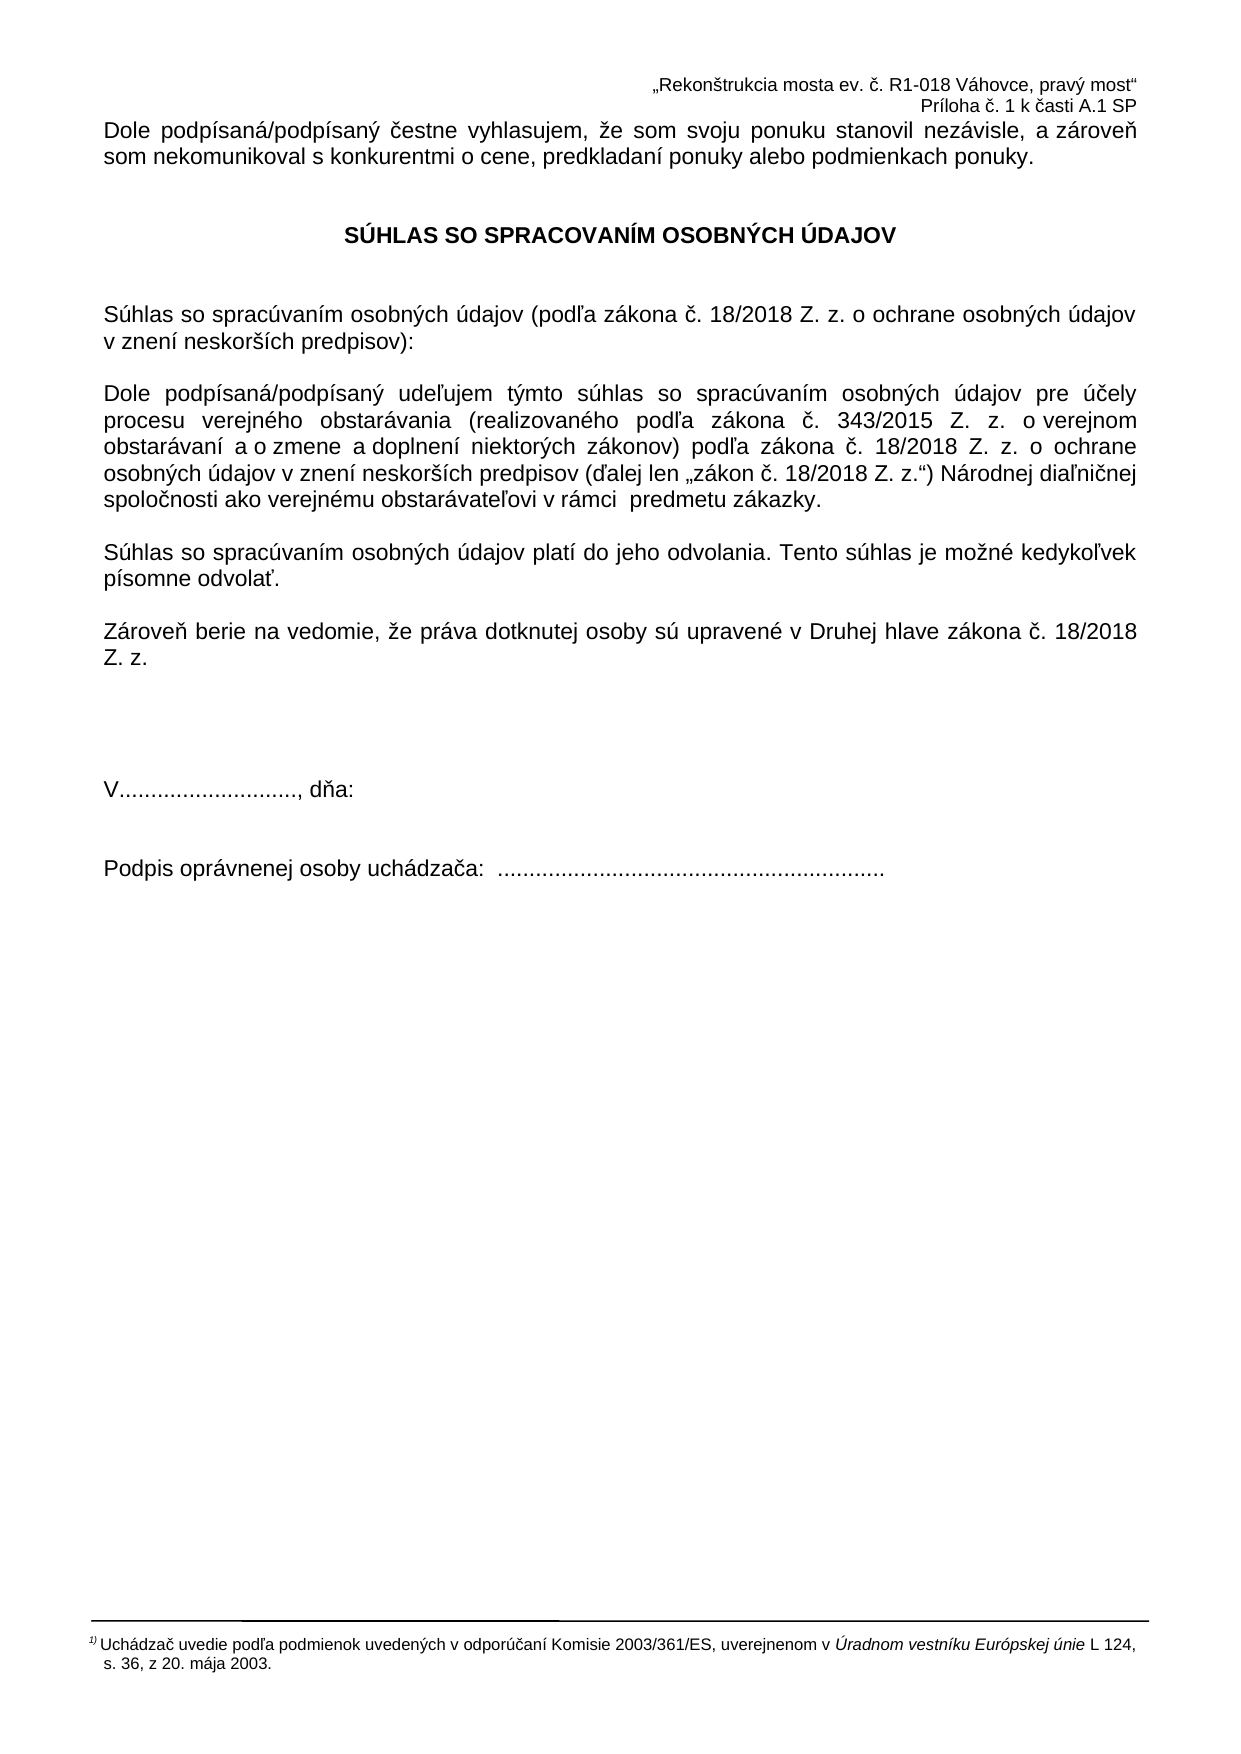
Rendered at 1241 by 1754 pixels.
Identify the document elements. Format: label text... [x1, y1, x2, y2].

text Dole podpísaná/podpísaný udeľujem týmto súhlas so spracúvaním osobných údajov pre účely procesu verejného obstarávania (realizovaného podľa zákona č. 343/2015 Z. z. o verejnom obstarávaní a o zmene a doplnení niektorých zákonov) podľa zákona č. 18/2018 Z. z. o ochrane osobných údajov v znení neskorších predpisov (ďalej len „zákon č. 18/2018 Z. z.“) Národnej diaľničnej spoločnosti ako verejnému obstarávateľovi v rámci predmetu zákazky. [103, 380, 1137, 512]
text Súhlas so spracúvaním osobných údajov (podľa zákona č. 18/2018 Z. z. o ochrane osobných údajov v znení neskorších predpisov): [103, 301, 1137, 354]
text Zároveň berie na vedomie, že práva dotknutej osoby sú upravené v Druhej hlave zákona č. 18/2018 Z. z. [103, 618, 1137, 670]
text SÚHLAS SO SPRACOVANÍM OSOBNÝCH ÚDAJOV [103, 222, 1137, 249]
text V............................, dňa: [103, 776, 1137, 802]
text Súhlas so spracúvaním osobných údajov platí do jeho odvolania. Tento súhlas je možné kedykoľvek písomne odvolať. [103, 538, 1137, 591]
text Podpis oprávnenej osoby uchádzača: ............................................................. [103, 855, 1137, 881]
text Dole podpísaná/podpísaný čestne vyhlasujem, že som svoju ponuku stanovil nezávisle, a zároveň som nekomunikoval s konkurentmi o cene, predkladaní ponuky alebo podmienkach ponuky. [103, 117, 1137, 169]
